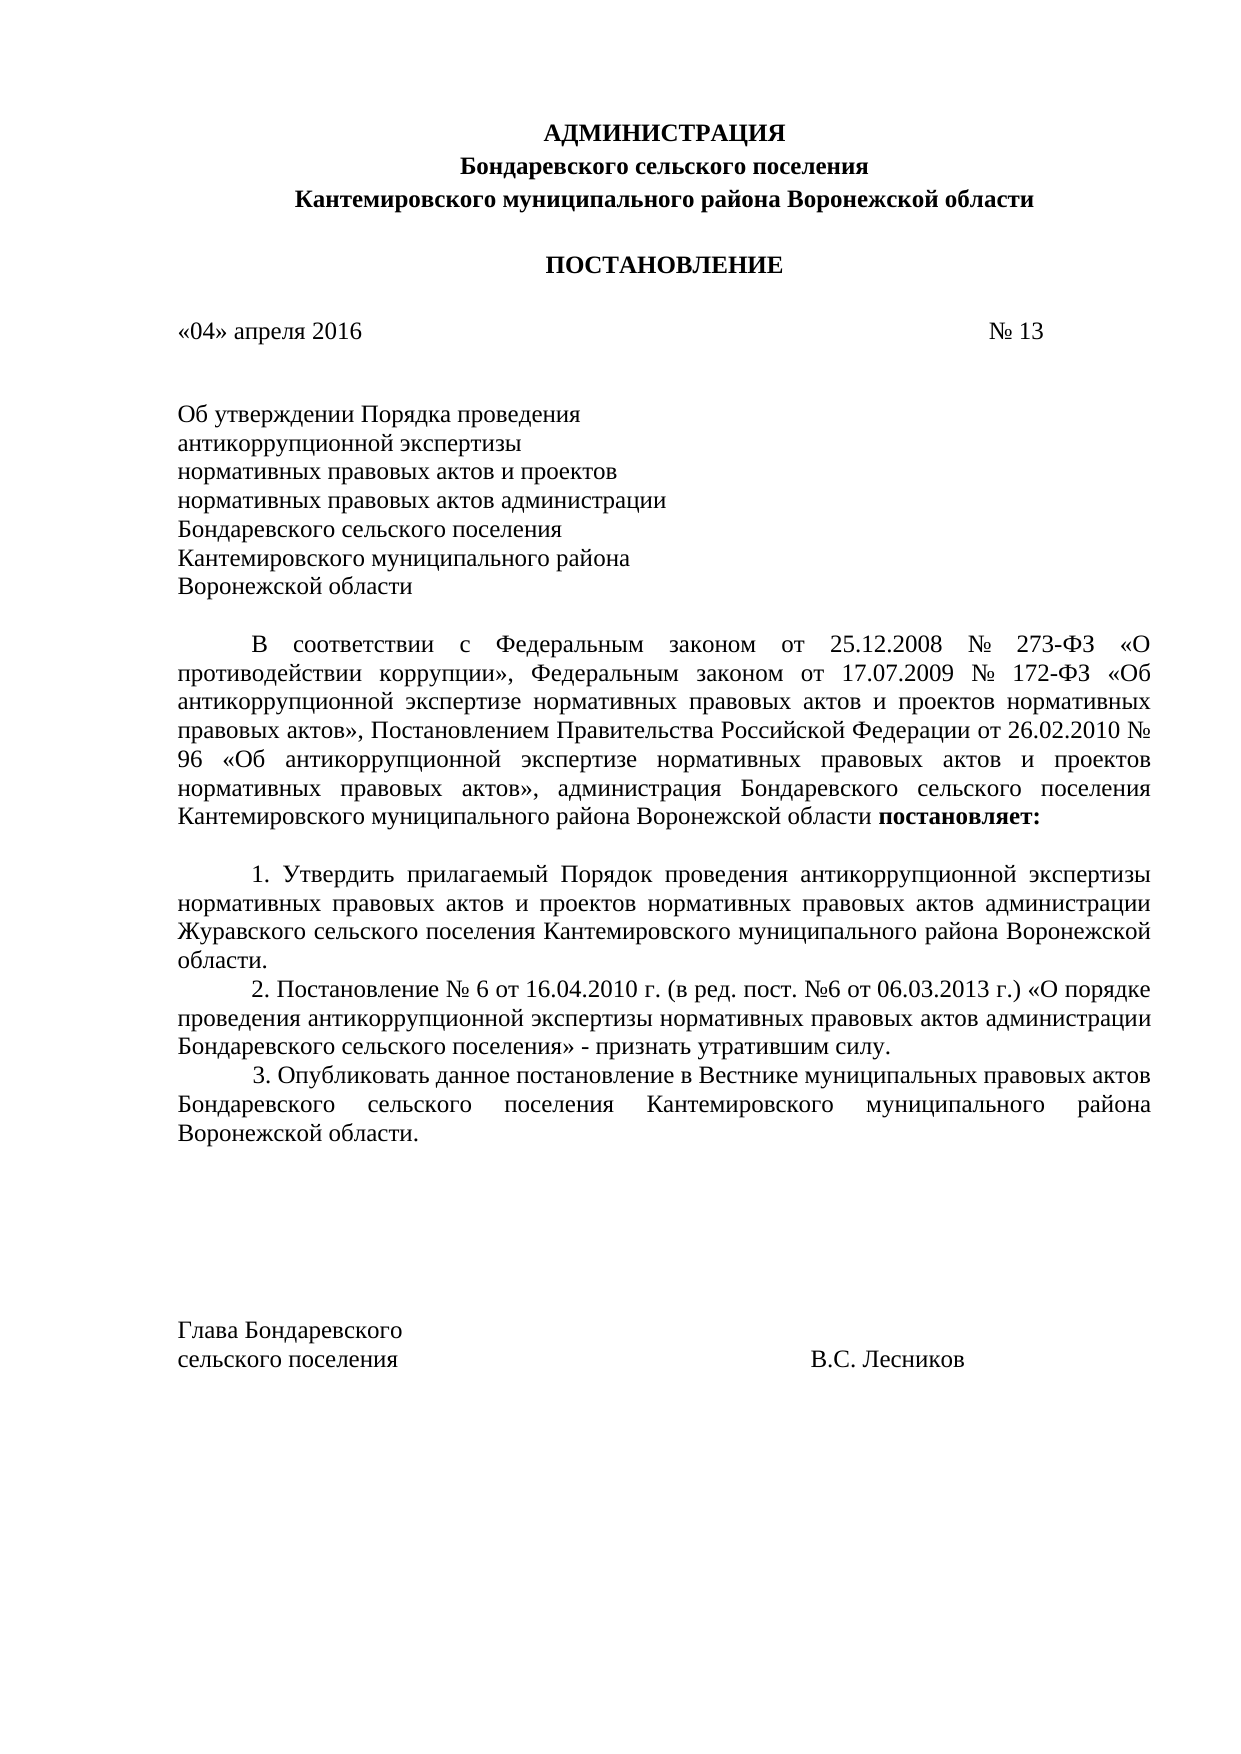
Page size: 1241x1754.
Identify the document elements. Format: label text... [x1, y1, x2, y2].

text Глава Бондаревского [177, 1315, 1152, 1344]
text антикоррупционной экспертизы [177, 428, 1152, 456]
text 2. Постановление № 6 от 16.04.2010 г. (в ред. пост. №6 от 06.03.2013 г.) «О порядке проведения антикоррупционной экспертизы нормативных правовых актов администрации Бондаревского сельского поселения» - признать утратившим силу. [177, 974, 1152, 1060]
text 1. Утвердить прилагаемый Порядок проведения антикоррупционной экспертизы нормативных правовых актов и проектов нормативных правовых актов администрации Журавского сельского поселения Кантемировского муниципального района Воронежской области. [177, 859, 1152, 974]
text Бондаревского сельского поселения [177, 514, 1152, 543]
text 3. Опубликовать данное постановление в Вестнике муниципальных правовых актов Бондаревского сельского поселения Кантемировского муниципального района Воронежской области. [177, 1060, 1152, 1146]
text Воронежской области [177, 571, 1152, 600]
text В соответствии с Федеральным законом от 25.12.2008 № 273-ФЗ «О противодействии коррупции», Федеральным законом от 17.07.2009 № 172-ФЗ «Об антикоррупционной экспертизе нормативных правовых актов и проектов нормативных правовых актов», Постановлением Правительства Российской Федерации от 26.02.2010 № 96 «Об антикоррупционной экспертизе нормативных правовых актов и проектов нормативных правовых актов», администрация Бондаревского сельского поселения Кантемировского муниципального района Воронежской области постановляет: [177, 629, 1152, 830]
text Кантемировского муниципального района [177, 543, 1152, 571]
text нормативных правовых актов и проектов [177, 456, 1152, 485]
text Об утверждении Порядка проведения [177, 399, 1152, 428]
text Бондаревского сельского поселения [177, 151, 1152, 180]
text «04» апреля 2016 № 13 [177, 316, 1152, 345]
text нормативных правовых актов администрации [177, 485, 1152, 514]
text Кантемировского муниципального района Воронежской области [177, 184, 1152, 213]
text сельского поселения В.С. Лесников [177, 1344, 1152, 1373]
text АДМИНИСТРАЦИЯ [177, 118, 1152, 147]
text ПОСТАНОВЛЕНИЕ [177, 250, 1152, 279]
